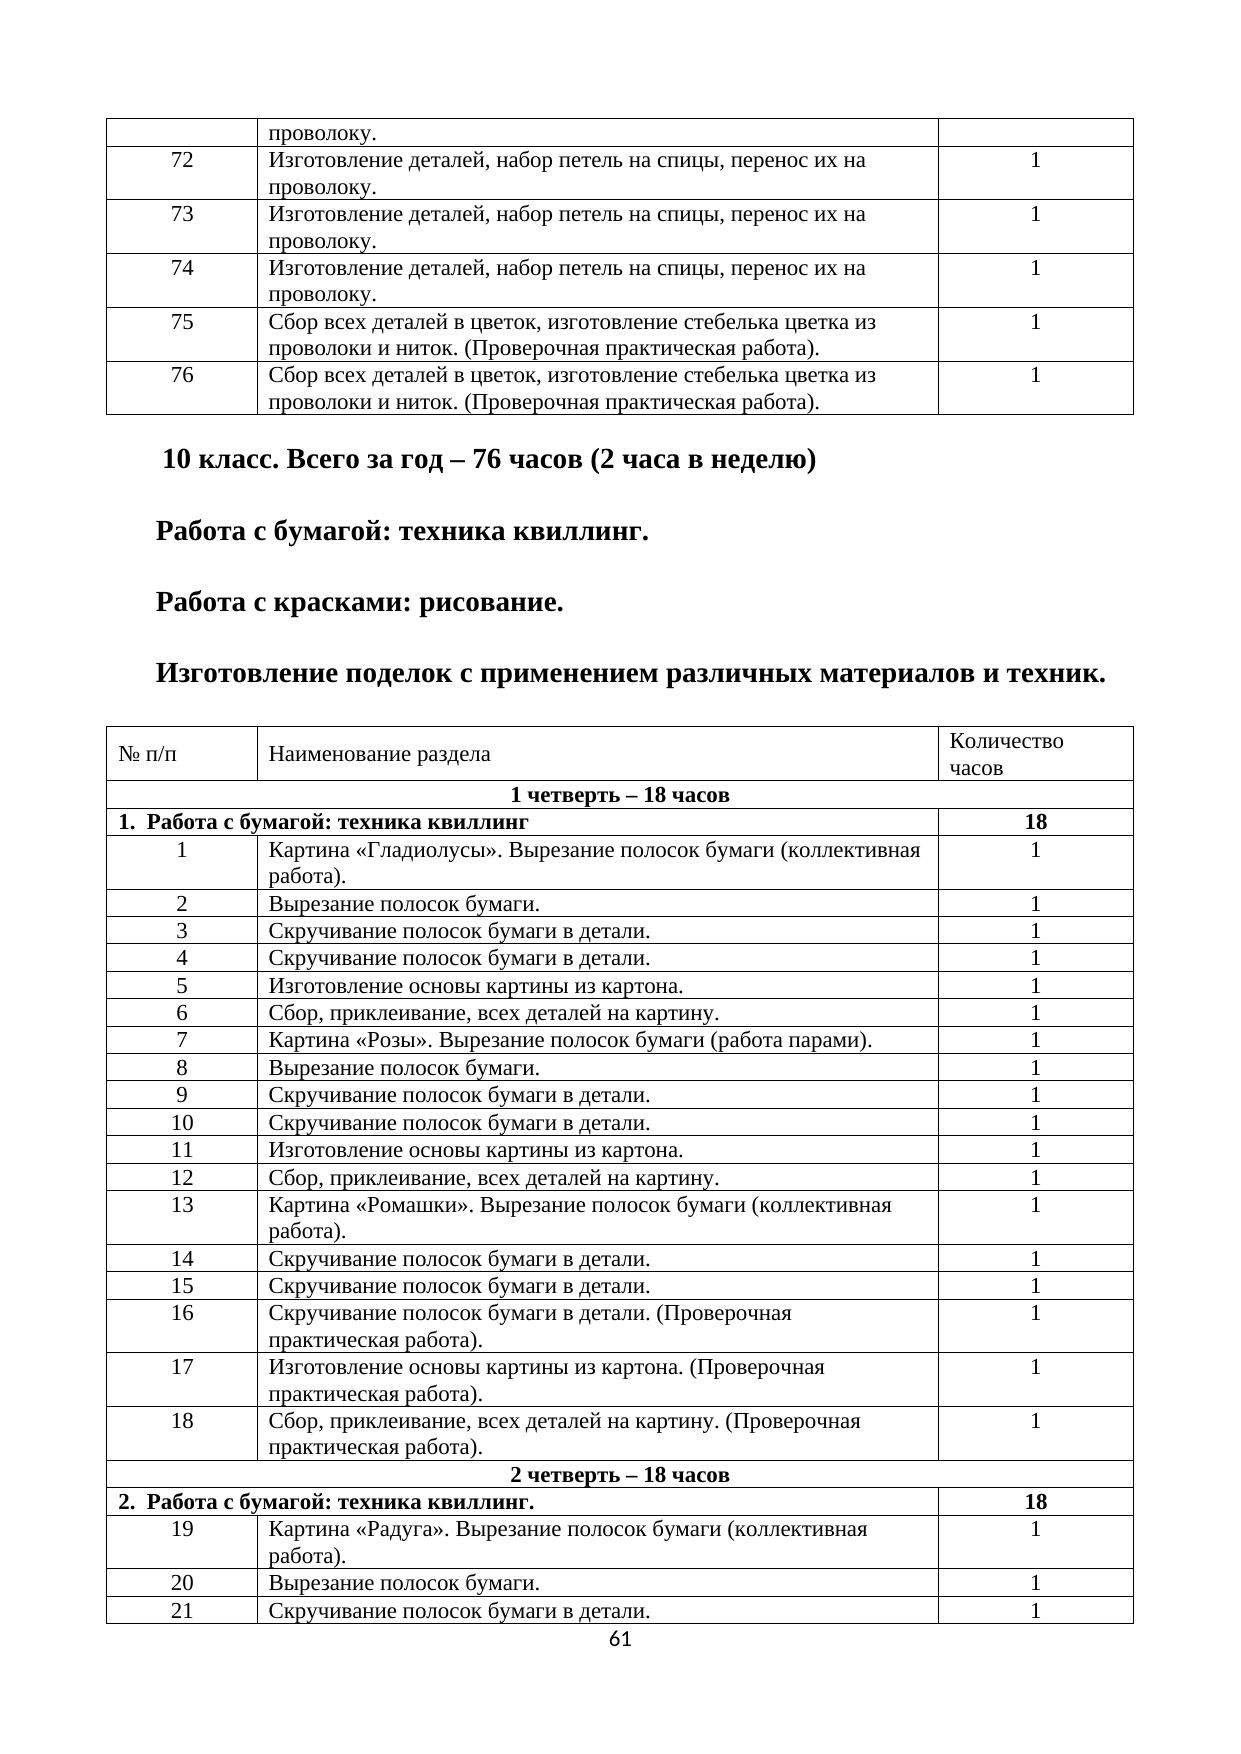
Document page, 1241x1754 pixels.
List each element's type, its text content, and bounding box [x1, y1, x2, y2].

table_cell 1 [939, 972, 1133, 998]
table_cell 2 четверть – 18 часов [107, 1461, 1133, 1487]
table_cell Скручивание полосок бумаги в детали. [258, 1245, 938, 1271]
table_cell 18 [107, 1407, 257, 1460]
text Работа с бумагой: техника квиллинг. [156, 513, 1122, 546]
table_cell 1 четверть – 18 часов [107, 781, 1133, 807]
table_cell 1 [939, 1136, 1133, 1162]
table_cell 17 [107, 1353, 257, 1406]
table_cell 10 [107, 1109, 257, 1135]
table_cell Сбор всех деталей в цветок, изготовление стебелька цветка из проволоки и ниток. (Проверочная практическая работа). [258, 308, 938, 361]
table_cell Изготовление основы картины из картона. [258, 972, 938, 998]
table_cell Картина «Ромашки». Вырезание полосок бумаги (коллективная работа). [258, 1191, 938, 1244]
table_header Наименование раздела [258, 727, 938, 780]
table_cell 1 [939, 1516, 1133, 1568]
table_cell 1 [939, 1191, 1133, 1244]
table_cell 15 [107, 1272, 257, 1298]
table_cell 1 [939, 1272, 1133, 1298]
table_cell 1 [939, 999, 1133, 1026]
table_header Количество часов [939, 727, 1133, 780]
table_cell 1 [939, 1109, 1133, 1135]
table_cell 1 [939, 308, 1133, 361]
table_cell 1 [939, 1407, 1133, 1460]
table_cell Изготовление основы картины из картона. [258, 1136, 938, 1162]
table_cell Вырезание полосок бумаги. [258, 1054, 938, 1080]
table_cell 1 [939, 836, 1133, 888]
table_cell 71 [107, 119, 257, 146]
table_cell Скручивание полосок бумаги в детали. [258, 1272, 938, 1298]
table_cell 9 [107, 1081, 257, 1108]
table_cell 1 [939, 1300, 1133, 1352]
table_cell 5 [107, 972, 257, 998]
table_cell 1 [939, 200, 1133, 253]
table_cell 1 [939, 119, 1133, 146]
table_cell Картина «Гладиолусы». Вырезание полосок бумаги (коллективная работа). [258, 836, 938, 888]
table_cell Скручивание полосок бумаги в детали. [258, 1109, 938, 1135]
table_cell 18 [939, 1488, 1133, 1514]
table_cell 1 [939, 1597, 1133, 1623]
table_cell Изготовление деталей, набор петель на спицы, перенос их на проволоку. [258, 254, 938, 307]
table_cell 72 [107, 147, 257, 199]
table_cell 1 [939, 1245, 1133, 1271]
table_cell Сбор всех деталей в цветок, изготовление стебелька цветка из проволоки и ниток. (Проверочная практическая работа). [258, 362, 938, 414]
table_cell Скручивание полосок бумаги в детали. [258, 944, 938, 971]
table_cell 1 [939, 254, 1133, 307]
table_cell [258, 119, 938, 146]
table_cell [258, 147, 938, 199]
table_cell 1 [939, 1353, 1133, 1406]
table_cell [258, 1597, 938, 1623]
table_cell 73 [107, 200, 257, 253]
table_cell Сбор, приклеивание, всех деталей на картину. (Проверочная практическая работа). [258, 1407, 938, 1460]
text Изготовление поделок с применением различных материалов и техник. [156, 655, 1122, 689]
table_cell 1 [939, 890, 1133, 916]
table_cell 14 [107, 1245, 257, 1271]
table_cell 7 [107, 1027, 257, 1053]
table_cell 1. Работа с бумагой: техника квиллинг [107, 809, 938, 835]
table_cell 1 [939, 1081, 1133, 1108]
table_cell Изготовление основы картины из картона. (Проверочная практическая работа). [258, 1353, 938, 1406]
table_cell 16 [107, 1300, 257, 1352]
table_cell Скручивание полосок бумаги в детали. (Проверочная практическая работа). [258, 1300, 938, 1352]
table_cell 21 [107, 1597, 257, 1623]
table_header № п/п [107, 727, 257, 780]
table_cell 1 [107, 836, 257, 888]
table_cell 20 [107, 1569, 257, 1596]
table_cell 19 [107, 1516, 257, 1568]
table_cell Сбор, приклеивание, всех деталей на картину. [258, 999, 938, 1026]
table_cell 76 [107, 362, 257, 414]
table_cell 2 [107, 890, 257, 916]
table_cell Вырезание полосок бумаги. [258, 1569, 938, 1596]
table_cell 13 [107, 1191, 257, 1244]
table_cell 8 [107, 1054, 257, 1080]
table_cell 4 [107, 944, 257, 971]
text Работа с красками: рисование. [156, 584, 1122, 617]
table_cell Сбор, приклеивание, всех деталей на картину. [258, 1164, 938, 1190]
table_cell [258, 200, 938, 253]
table_cell 1 [939, 1054, 1133, 1080]
table_cell 1 [939, 1164, 1133, 1190]
table_cell 18 [939, 809, 1133, 835]
table_cell 6 [107, 999, 257, 1026]
table_cell 11 [107, 1136, 257, 1162]
table_cell Вырезание полосок бумаги. [258, 890, 938, 916]
table_cell 1 [939, 147, 1133, 199]
text 10 класс. Всего за год – 76 часов (2 часа в неделю) [118, 442, 1122, 475]
table_cell Картина «Радуга». Вырезание полосок бумаги (коллективная работа). [258, 1516, 938, 1568]
table_cell 1 [939, 917, 1133, 943]
table_cell 1 [939, 944, 1133, 971]
table_cell 2. Работа с бумагой: техника квиллинг. [107, 1488, 938, 1514]
table_cell 12 [107, 1164, 257, 1190]
table_cell 3 [107, 917, 257, 943]
table_cell 1 [939, 1027, 1133, 1053]
table_cell Скручивание полосок бумаги в детали. [258, 917, 938, 943]
table_cell Скручивание полосок бумаги в детали. [258, 1081, 938, 1108]
table_cell Картина «Розы». Вырезание полосок бумаги (работа парами). [258, 1027, 938, 1053]
table_cell 74 [107, 254, 257, 307]
table_cell 1 [939, 1569, 1133, 1596]
table_cell 1 [939, 362, 1133, 414]
table_cell 75 [107, 308, 257, 361]
